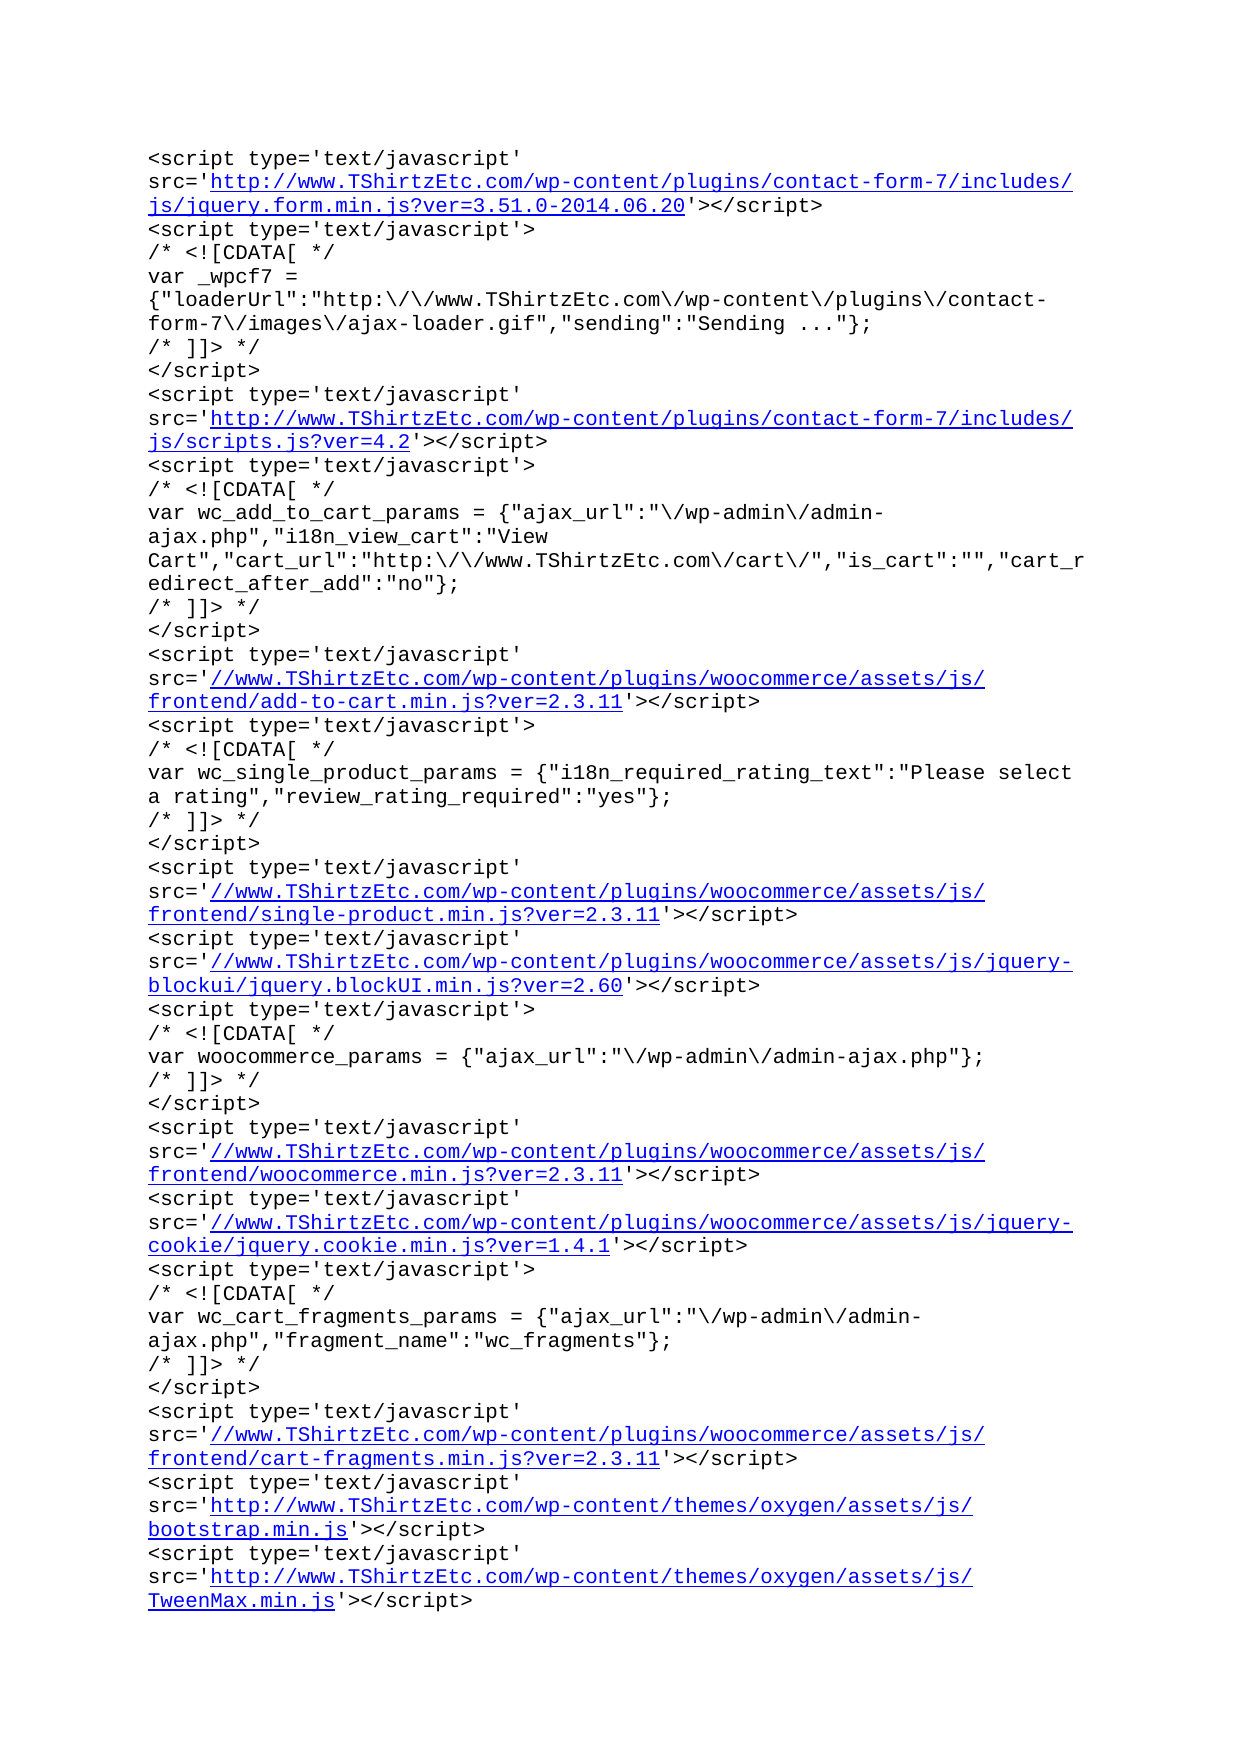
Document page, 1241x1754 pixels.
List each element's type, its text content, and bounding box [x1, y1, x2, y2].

text </script> [148, 833, 1093, 857]
text /* ]]> */ [148, 1070, 1093, 1093]
text var wc_cart_fragments_params = {"ajax_url":"\/wp-admin\/admin-ajax.php","fragment_name":"wc_fragments"}; [148, 1306, 1093, 1353]
text /* <![CDATA[ */ [148, 739, 1093, 762]
text <script type='text/javascript'> [148, 999, 1093, 1022]
text /* <![CDATA[ */ [148, 1283, 1093, 1306]
text /* ]]> */ [148, 810, 1093, 833]
text </script> [148, 1377, 1093, 1401]
text </script> [148, 621, 1093, 644]
text /* <![CDATA[ */ [148, 1022, 1093, 1046]
text <script type='text/javascript' src='http://www.TShirtzEtc.com/wp-content/plugins/contact-form-7/includes/js/jquery.form.min.js?ver=3.51.0-2014.06.20'></script> [148, 148, 1093, 218]
text <script type='text/javascript' src='http://www.TShirtzEtc.com/wp-content/plugins/contact-form-7/includes/js/scripts.js?ver=4.2'></script> [148, 384, 1093, 455]
text <script type='text/javascript' src='http://www.TShirtzEtc.com/wp-content/themes/oxygen/assets/js/bootstrap.min.js'></script> [148, 1472, 1093, 1543]
text /* ]]> */ [148, 597, 1093, 621]
text var woocommerce_params = {"ajax_url":"\/wp-admin\/admin-ajax.php"}; [148, 1046, 1093, 1070]
text <script type='text/javascript' src='//www.TShirtzEtc.com/wp-content/plugins/woocommerce/assets/js/frontend/woocommerce.min.js?ver=2.3.11'></script> [148, 1117, 1093, 1188]
text var _wpcf7 = {"loaderUrl":"http:\/\/www.TShirtzEtc.com\/wp-content\/plugins\/contact-form-7\/images\/ajax-loader.gif","sending":"Sending ..."}; [148, 266, 1093, 337]
text <script type='text/javascript' src='//www.TShirtzEtc.com/wp-content/plugins/woocommerce/assets/js/jquery-cookie/jquery.cookie.min.js?ver=1.4.1'></script> [148, 1188, 1093, 1259]
text var wc_single_product_params = {"i18n_required_rating_text":"Please select a rating","review_rating_required":"yes"}; [148, 762, 1093, 810]
text <script type='text/javascript' src='//www.TShirtzEtc.com/wp-content/plugins/woocommerce/assets/js/frontend/cart-fragments.min.js?ver=2.3.11'></script> [148, 1401, 1093, 1472]
text <script type='text/javascript' src='http://www.TShirtzEtc.com/wp-content/themes/oxygen/assets/js/TweenMax.min.js'></script> [148, 1543, 1093, 1614]
text </script> [148, 360, 1093, 384]
text /* <![CDATA[ */ [148, 479, 1093, 502]
text /* ]]> */ [148, 337, 1093, 360]
text <script type='text/javascript'> [148, 715, 1093, 739]
text var wc_add_to_cart_params = {"ajax_url":"\/wp-admin\/admin-ajax.php","i18n_view_cart":"View Cart","cart_url":"http:\/\/www.TShirtzEtc.com\/cart\/","is_cart":"","cart_redirect_after_add":"no"}; [148, 502, 1093, 597]
text <script type='text/javascript'> [148, 455, 1093, 479]
text <script type='text/javascript'> [148, 1259, 1093, 1283]
text <script type='text/javascript' src='//www.TShirtzEtc.com/wp-content/plugins/woocommerce/assets/js/frontend/single-product.min.js?ver=2.3.11'></script> [148, 857, 1093, 928]
text /* <![CDATA[ */ [148, 242, 1093, 266]
text <script type='text/javascript' src='//www.TShirtzEtc.com/wp-content/plugins/woocommerce/assets/js/frontend/add-to-cart.min.js?ver=2.3.11'></script> [148, 644, 1093, 715]
text </script> [148, 1093, 1093, 1117]
text /* ]]> */ [148, 1353, 1093, 1377]
text <script type='text/javascript' src='//www.TShirtzEtc.com/wp-content/plugins/woocommerce/assets/js/jquery-blockui/jquery.blockUI.min.js?ver=2.60'></script> [148, 928, 1093, 999]
text <script type='text/javascript'> [148, 218, 1093, 242]
